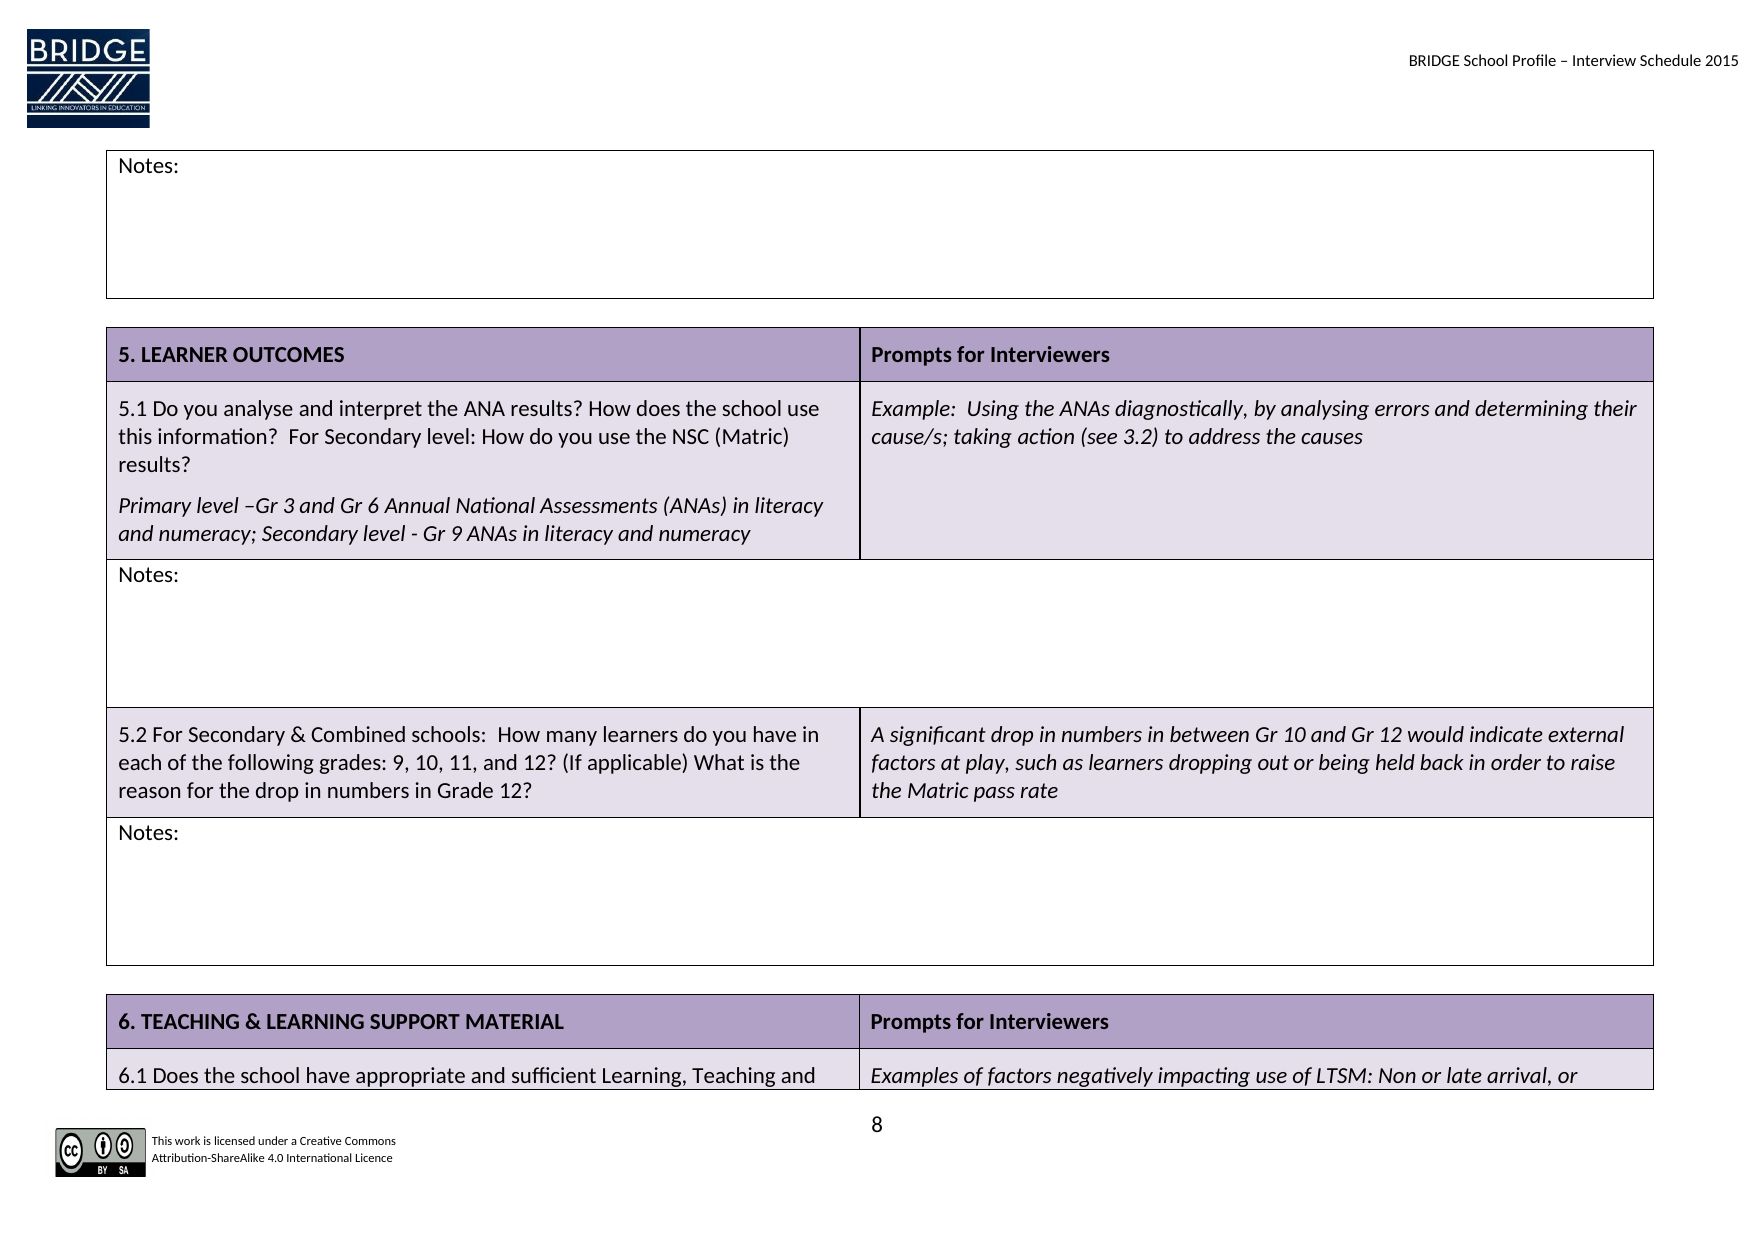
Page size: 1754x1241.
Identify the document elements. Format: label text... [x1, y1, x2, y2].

table_cell A significant drop in numbers in between Gr 10 and Gr 12 would indicate external factors at play, such as learners dropping out or being held back in order to raise the Matric pass rate [861, 708, 1653, 817]
table_header Prompts for Interviewers [861, 328, 1653, 381]
table_cell 5.1 Do you analyse and interpret the ANA results? How does the school use this information? For Secondary level: How do you use the NSC (Matric) results? Primary level –Gr 3 and Gr 6 Annual National Assessments (ANAs) in literacy and numeracy; Secondary level - Gr 9 ANAs in literacy and numeracy [107, 382, 859, 559]
table_header 5. LEARNER OUTCOMES [107, 328, 859, 381]
table_cell Notes: [107, 560, 1653, 707]
table_cell 5.2 For Secondary & Combined schools: How many learners do you have in each of the following grades: 9, 10, 11, and 12? (If applicable) What is the reason for the drop in numbers in Grade 12? [107, 708, 859, 817]
table_cell Notes: [107, 151, 1653, 298]
table_cell Notes: [107, 818, 1653, 965]
table_header 6. TEACHING & LEARNING SUPPORT MATERIAL [107, 995, 859, 1048]
picture [41, 1116, 156, 1181]
table_cell Example: Using the ANAs diagnostically, by analysing errors and determining their cause/s; taking action (see 3.2) to address the causes [861, 382, 1653, 559]
table_header Prompts for Interviewers [860, 995, 1653, 1048]
picture [27, 29, 150, 128]
